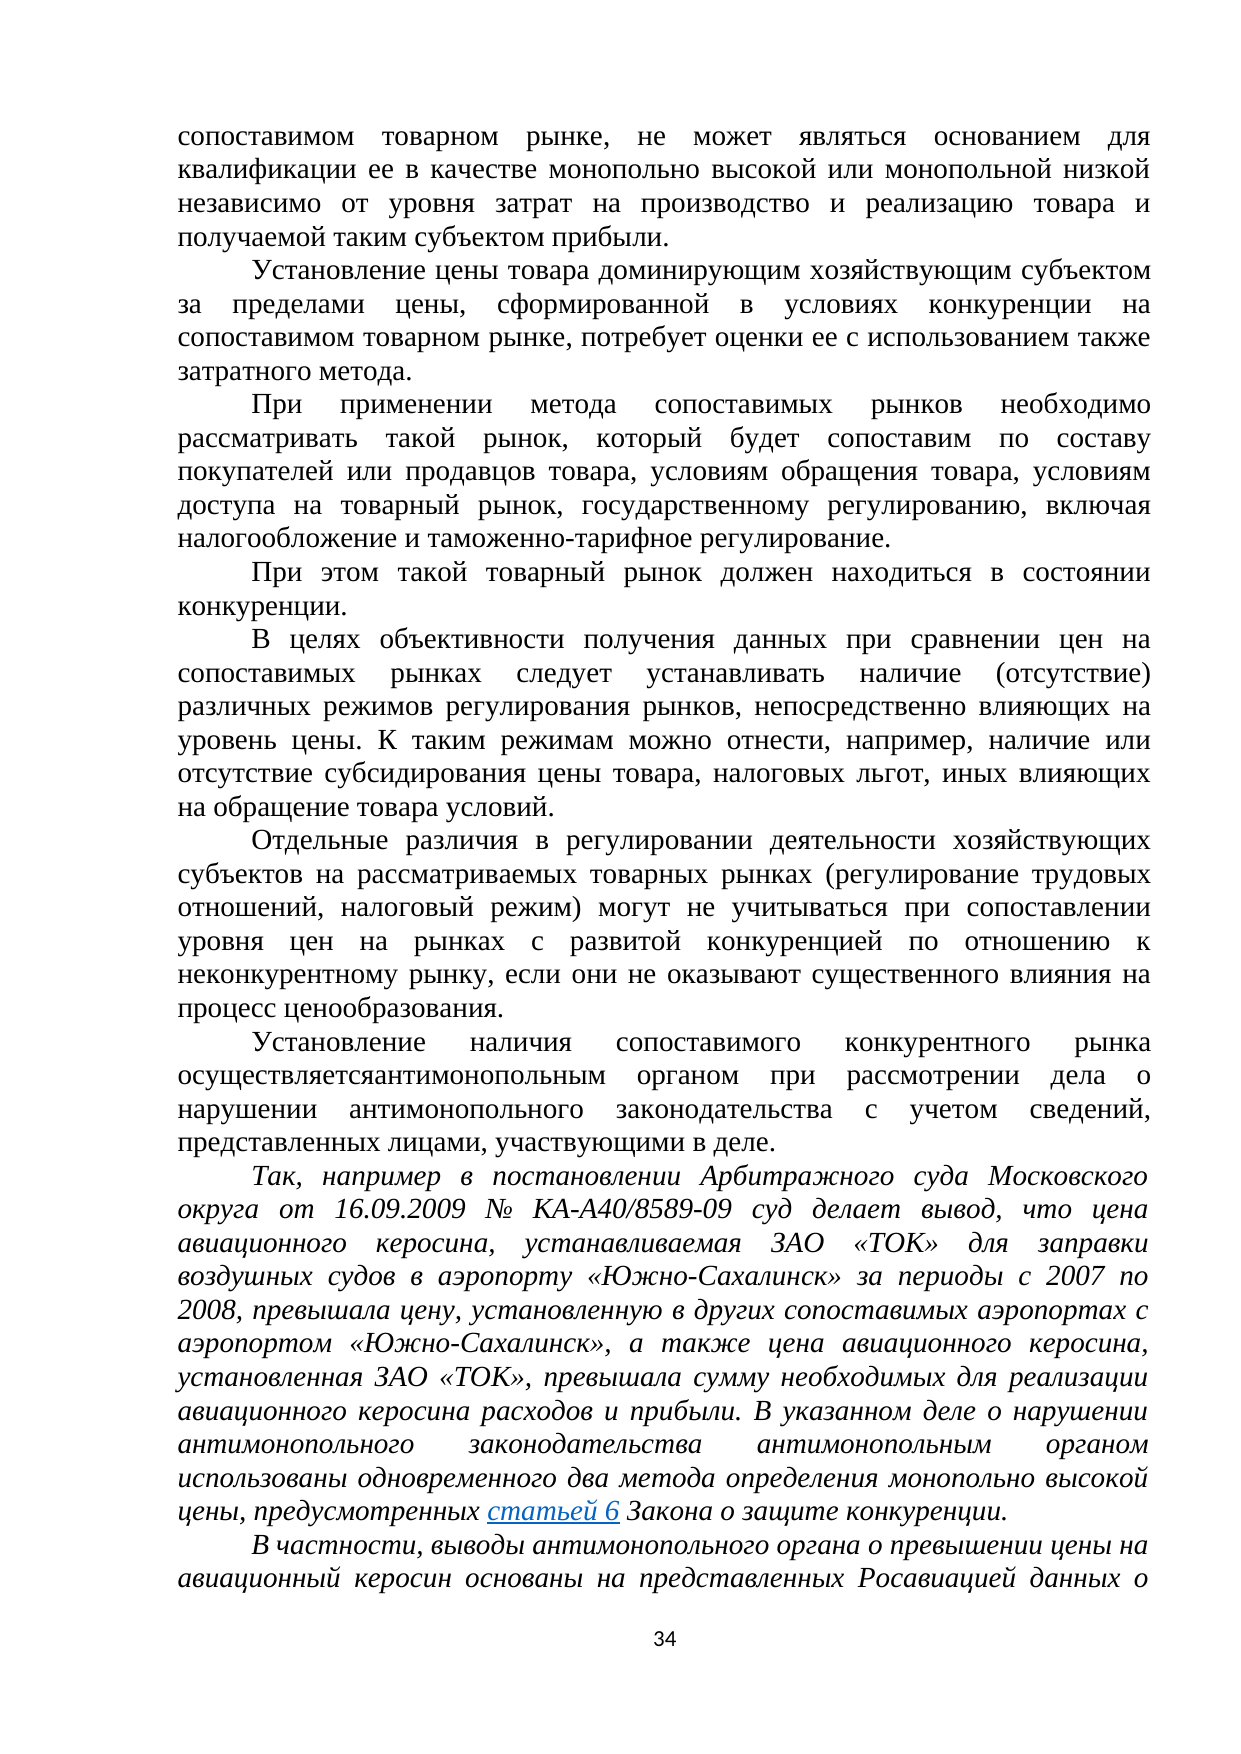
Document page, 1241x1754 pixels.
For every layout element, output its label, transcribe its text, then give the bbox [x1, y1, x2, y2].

text Так, например в постановлении Арбитражного суда Московского округа от 16.09.2009 № КА-А40/8589-09 суд делает вывод, что цена авиационного керосина, устанавливаемая ЗАО «ТОК» для заправки воздушных судов в аэропорту «Южно-Сахалинск» за периоды с 2007 по 2008, превышала цену, установленную в других сопоставимых аэропортах с аэропортом «Южно-Сахалинск», а также цена авиационного керосина, установленная ЗАО «ТОК», превышала сумму необходимых для реализации авиационного керосина расходов и прибыли. В указанном деле о нарушении антимонопольного законодательства антимонопольным органом использованы одновременного два метода определения монопольно высокой цены, предусмотренных статьей 6 Закона о защите конкуренции. [177, 1158, 1152, 1527]
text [177, 1527, 1152, 1594]
text Установление цены товара доминирующим хозяйствующим субъектом за пределами цены, сформированной в условиях конкуренции на сопоставимом товарном рынке, потребует оценки ее с использованием также затратного метода. [177, 252, 1152, 386]
text Установление наличия сопоставимого конкурентного рынка осуществляетсяантимонопольным органом при рассмотрении дела о нарушении антимонопольного законодательства с учетом сведений, представленных лицами, участвующими в деле. [177, 1024, 1152, 1158]
text При применении метода сопоставимых рынков необходимо рассматривать такой рынок, который будет сопоставим по составу покупателей или продавцов товара, условиям обращения товара, условиям доступа на товарный рынок, государственному регулированию, включая налогообложение и таможенно-тарифное регулирование. [177, 386, 1152, 554]
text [177, 118, 1152, 252]
text Отдельные различия в регулировании деятельности хозяйствующих субъектов на рассматриваемых товарных рынках (регулирование трудовых отношений, налоговый режим) могут не учитываться при сопоставлении уровня цен на рынках с развитой конкуренцией по отношению к неконкурентному рынку, если они не оказывают существенного влияния на процесс ценообразования. [177, 822, 1152, 1024]
text В целях объективности получения данных при сравнении цен на сопоставимых рынках следует устанавливать наличие (отсутствие) различных режимов регулирования рынков, непосредственно влияющих на уровень цены. К таким режимам можно отнести, например, наличие или отсутствие субсидирования цены товара, налоговых льгот, иных влияющих на обращение товара условий. [177, 621, 1152, 822]
text При этом такой товарный рынок должен находиться в состоянии конкуренции. [177, 554, 1152, 621]
